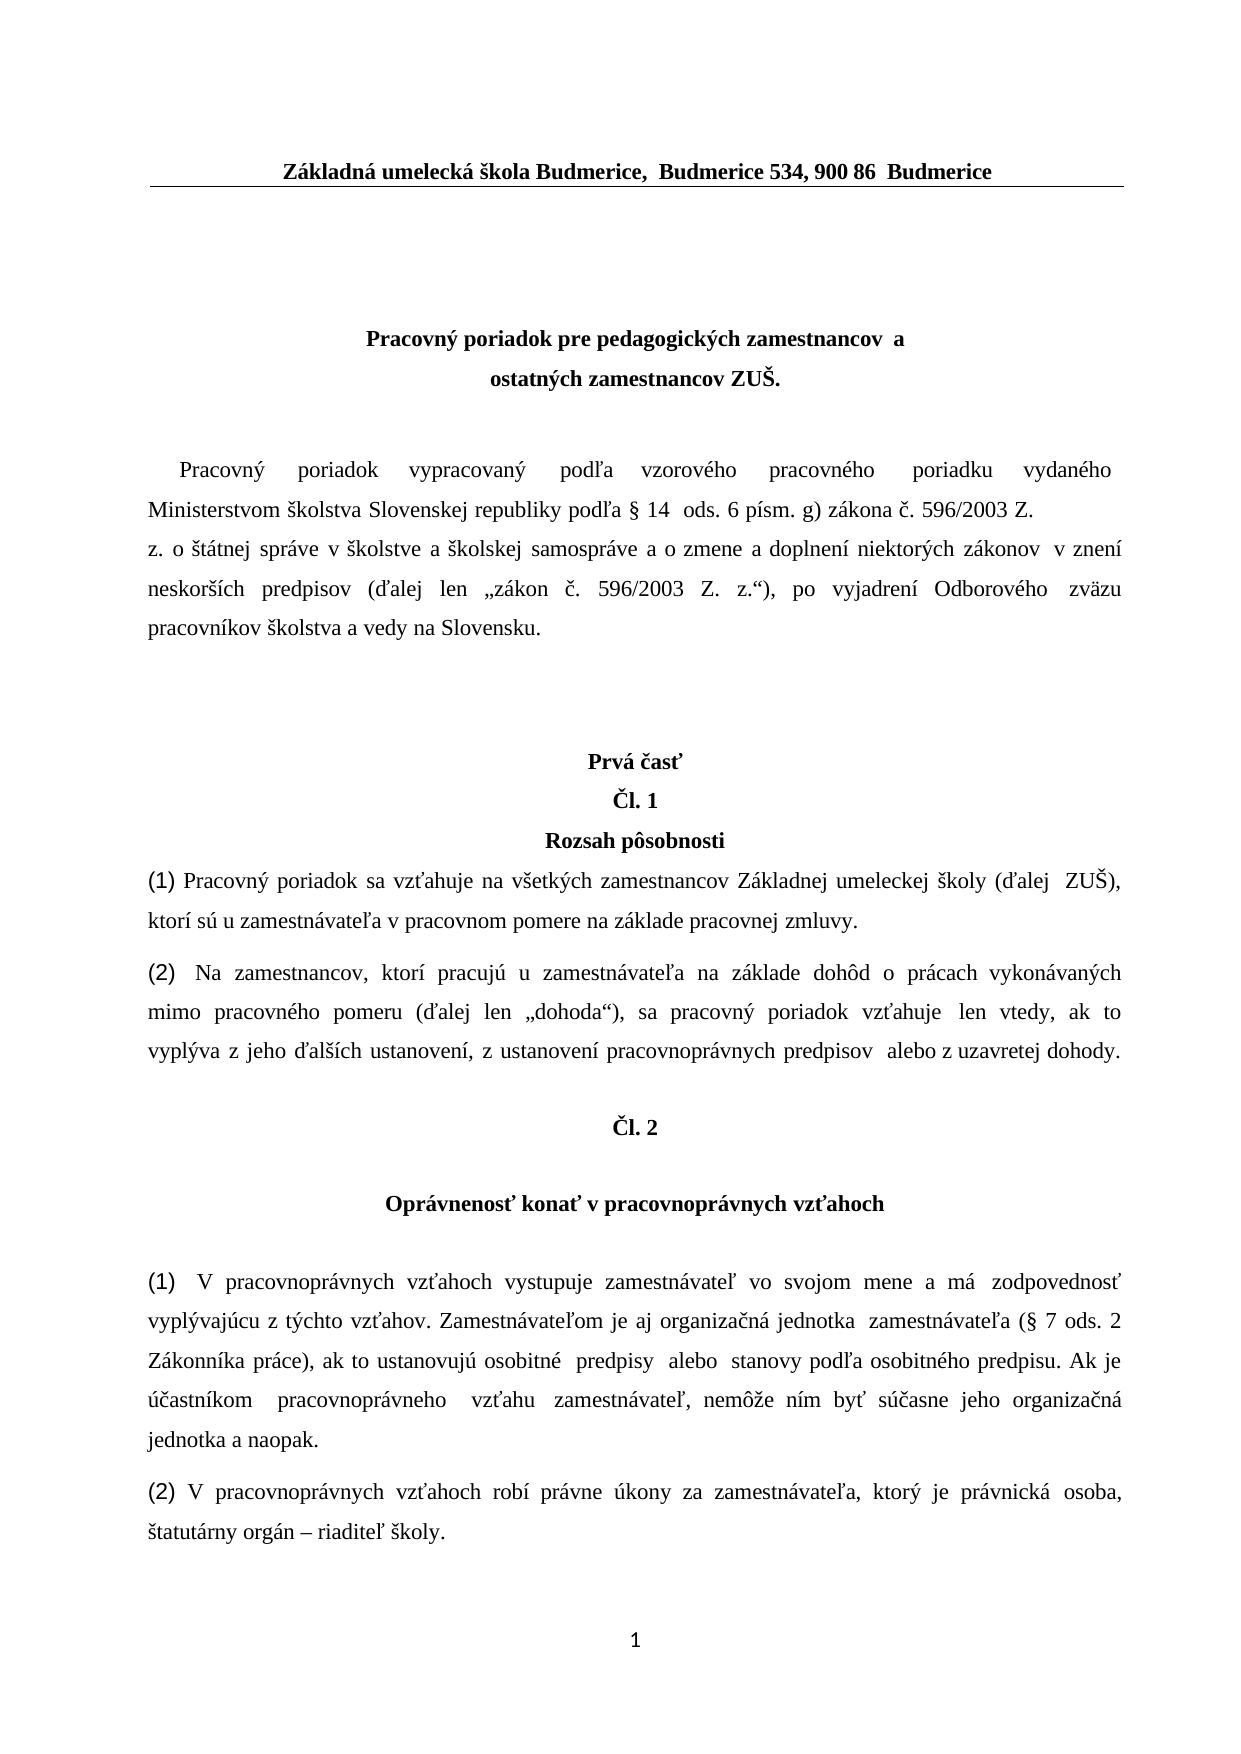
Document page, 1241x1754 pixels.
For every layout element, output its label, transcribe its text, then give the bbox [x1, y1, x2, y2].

text Rozsah pôsobnosti [265, 827, 1004, 854]
list V pracovnoprávnych vzťahoch vystupuje zamestnávateľ vo svojom mene a má zodpovednosť vyplývajúcu z týchto vzťahov. Zamestnávateľom je aj organizačná jednotka zamestnávateľa (§ 7 ods. 2 Zákonníka práce), ak to ustanovujú osobitné predpisy alebo stanovy podľa osobitného predpisu. Ak je účastníkom pracovnoprávneho vzťahu zamestnávateľ, nemôže ním byť súčasne jeho organizačná jednotka a naopak. [148, 1268, 1122, 1452]
text Základná umelecká škola Budmerice, Budmerice 534, 900 86 Budmerice [150, 158, 1124, 186]
text Prvá časť Čl. 1 [574, 748, 696, 813]
text Pracovný poriadok pre pedagogických zamestnancov a ostatných zamestnancov ZUŠ. [342, 325, 928, 391]
list Pracovný poriadok sa vzťahuje na všetkých zamestnancov Základnej umeleckej školy (ďalej ZUŠ), ktorí sú u zamestnávateľa v pracovnom pomere na základe pracovnej zmluvy. [148, 867, 1122, 933]
list V pracovnoprávnych vzťahoch robí právne úkony za zamestnávateľa, ktorý je právnická osoba, štatutárny orgán – riaditeľ školy. [148, 1478, 1122, 1544]
list Na zamestnancov, ktorí pracujú u zamestnávateľa na základe dohôd o prácach vykonávaných mimo pracovného pomeru (ďalej len „dohoda“), sa pracovný poriadok vzťahuje len vtedy, ak to vyplýva z jeho ďalších ustanovení, z ustanovení pracovnoprávnych predpisov alebo z uzavretej dohody. [148, 958, 1122, 1064]
text z. o štátnej správe v školstve a školskej samospráve a o zmene a doplnení niektorých zákonov v znení neskorších predpisov (ďalej len „zákon č. 596/2003 Z. z.“), po vyjadrení Odborového zväzu pracovníkov školstva a vedy na Slovensku. [148, 535, 1123, 640]
text Pracovný poriadok vypracovaný podľa vzorového pracovného poriadku vydaného Ministerstvom školstva Slovenskej republiky podľa § 14 ods. 6 písm. g) zákona č. 596/2003 Z. [148, 456, 1122, 522]
text Oprávnenosť konať v pracovnoprávnych vzťahoch [265, 1191, 1004, 1217]
text Čl. 2 [265, 1114, 1004, 1140]
